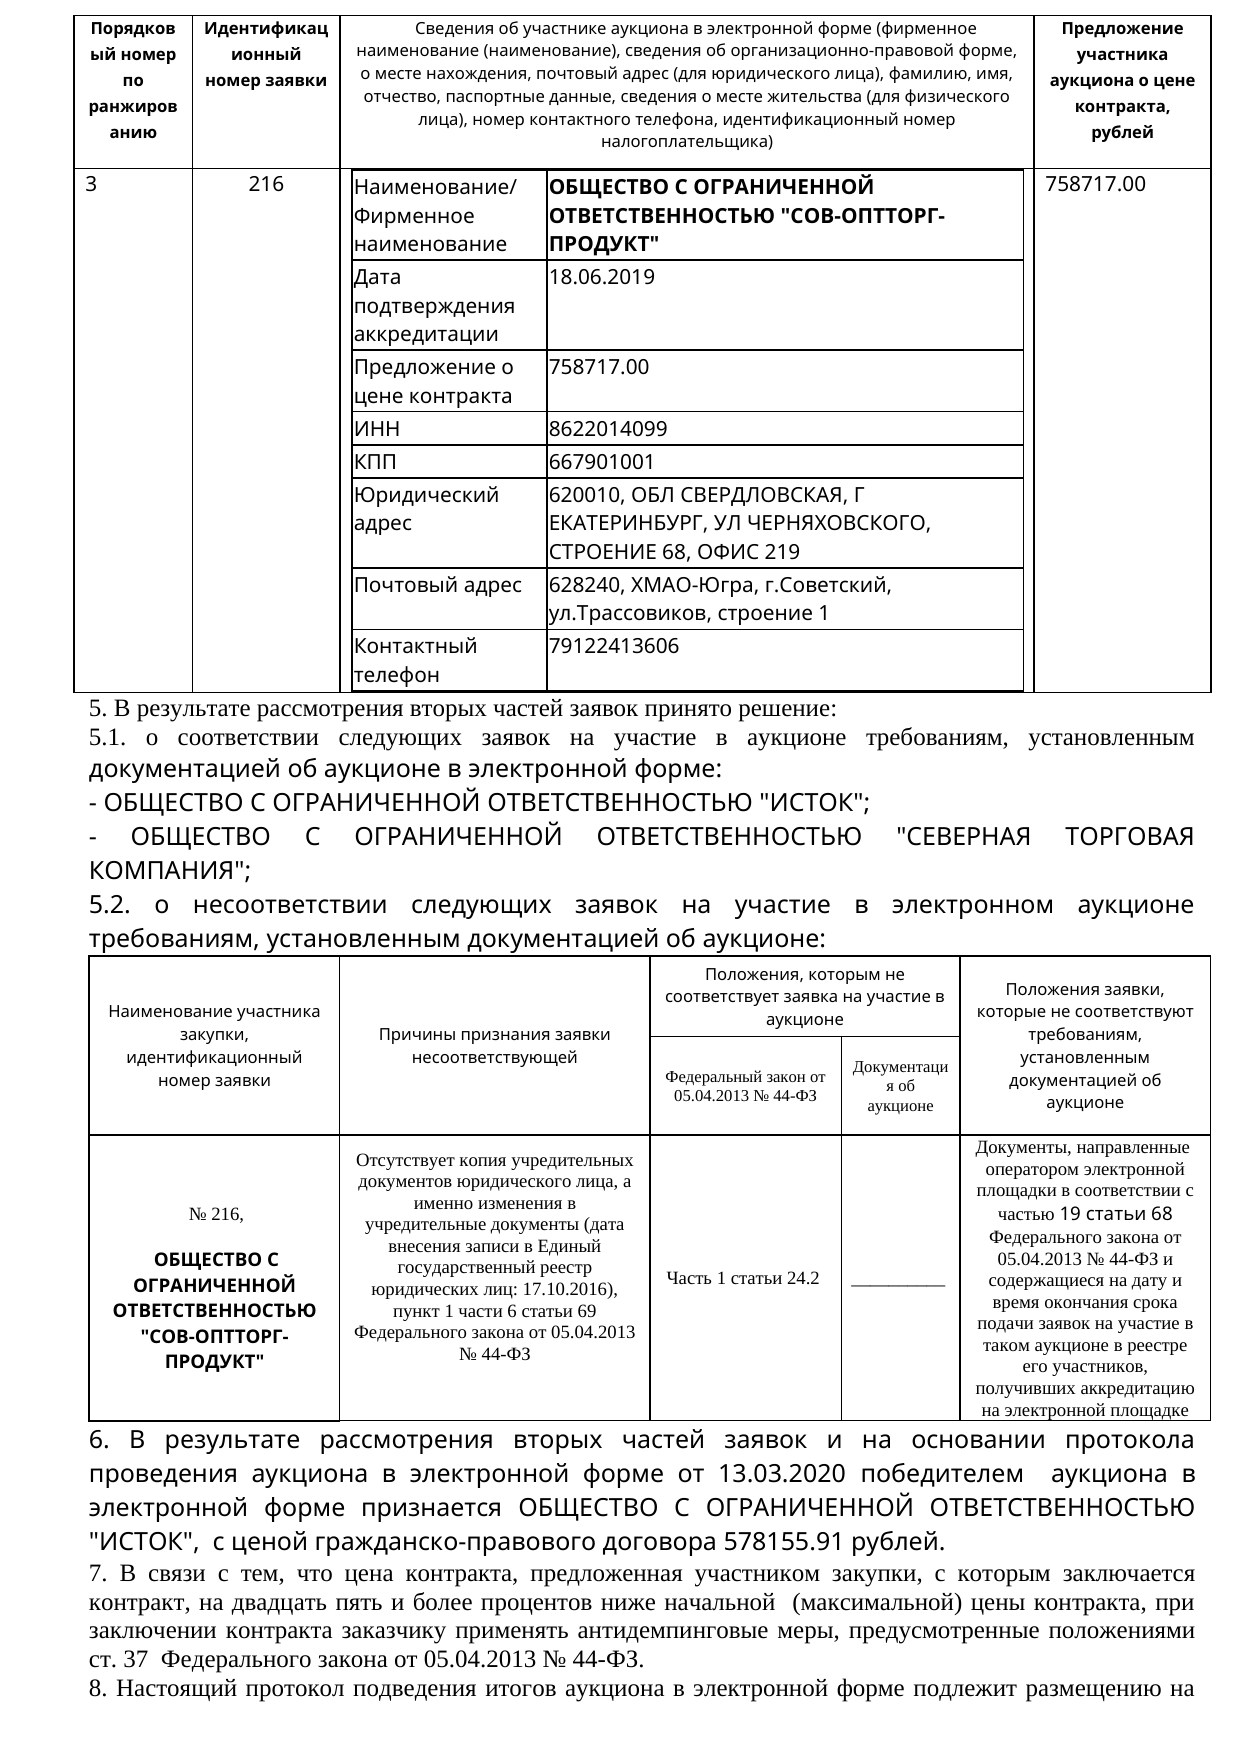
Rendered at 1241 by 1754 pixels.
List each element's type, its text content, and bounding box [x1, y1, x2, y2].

table_cell [548, 569, 1023, 629]
table_cell Документы, направленные оператором электронной площадки в соответствии с частью 19 статьи 68 Федерального закона от 05.04.2013 № 44-ФЗ и содержащиеся на дату и время окончания срока подачи заявок на участие в таком аукционе в реестре его участников, получивших аккредитацию на электронной площадке [961, 1136, 1210, 1420]
table_cell [548, 171, 1023, 259]
table_cell [353, 569, 546, 629]
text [89, 1673, 1196, 1702]
table_cell № 216, ОБЩЕСТВО С ОГРАНИЧЕННОЙ ОТВЕТСТВЕННОСТЬЮ "СОВ-ОПТТОРГ-ПРОДУКТ" [90, 1136, 339, 1420]
text 7. В связи с тем, что цена контракта, предложенная участником закупки, с которым заключается контракт, на двадцать пять и более процентов ниже начальной (максимальной) цены контракта, при заключении контракта заказчику применять антидемпинговые меры, предусмотренные положениями ст. 37 Федерального закона от 05.04.2013 № 44-ФЗ. [89, 1558, 1196, 1673]
table_cell [353, 479, 546, 567]
table_header Наименование участника закупки, идентификационный номер заявки [90, 957, 339, 1134]
table_cell [548, 479, 1023, 567]
text 6. В результате рассмотрения вторых частей заявок и на основании протокола проведения аукциона в электронной форме от 13.03.2020 победителем аукциона в электронной форме признается ОБЩЕСТВО С ОГРАНИЧЕННОЙ ОТВЕТСТВЕННОСТЬЮ "ИСТОК", с ценой гражданско-правового договора 578155.91 рублей. [89, 1422, 1196, 1558]
table_header Сведения об участнике аукциона в электронной форме (фирменное наименование (наименование), сведения об организационно-правовой форме, о месте нахождения, почтовый адрес (для юридического лица), фамилию, имя, отчество, паспортные данные, сведения о месте жительства (для физического лица), номер контактного телефона, идентификационный номер налогоплательщика) [341, 16, 1033, 168]
text - ОБЩЕСТВО С ОГРАНИЧЕННОЙ ОТВЕТСТВЕННОСТЬЮ "ИСТОК"; [89, 785, 1196, 819]
table_cell 3 [75, 169, 192, 692]
table_cell Отсутствует копия учредительных документов юридического лица, а именно изменения в учредительные документы (дата внесения записи в Единый государственный реестр юридических лиц: 17.10.2016), пункт 1 части 6 статьи 69 Федерального закона от 05.04.2013 № 44-ФЗ [340, 1136, 649, 1420]
table_header Предложение участника аукциона о цене контракта, рублей [1035, 16, 1210, 168]
table_cell [548, 261, 1023, 349]
table_header Положения, которым не соответствует заявка на участие в аукционе [651, 957, 959, 1036]
table_cell Федеральный закон от 05.04.2013 № 44-ФЗ [651, 1037, 841, 1134]
table_cell [353, 412, 546, 444]
table_cell [1024, 169, 1033, 692]
table_cell 216 [193, 169, 339, 692]
table_cell [548, 351, 1023, 411]
text 5.2. о несоответствии следующих заявок на участие в электронном аукционе требованиям, установленным документацией об аукционе: [89, 887, 1196, 955]
table_cell [353, 171, 546, 259]
table_cell [548, 446, 1023, 477]
table_cell [548, 412, 1023, 444]
table_header Идентификационный номер заявки [193, 16, 339, 168]
table_cell [353, 630, 546, 690]
table_cell [353, 261, 546, 349]
table_header Порядковый номер по ранжированию [75, 16, 192, 168]
table_cell Часть 1 статьи 24.2 [651, 1136, 841, 1420]
table_cell [353, 446, 546, 477]
text 5.1. о соответствии следующих заявок на участие в аукционе требованиям, установленным документацией об аукционе в электронной форме: [89, 722, 1196, 785]
table_header Причины признания заявки несоответствующей [340, 957, 649, 1134]
table_header Положения заявки, которые не соответствуют требованиям, установленным документацией об аукционе [961, 957, 1210, 1134]
table_cell [341, 169, 351, 692]
table_cell [548, 630, 1023, 690]
table_cell __________ [842, 1136, 959, 1420]
text 5. В результате рассмотрения вторых частей заявок принято решение: [89, 693, 1196, 722]
table_cell Документация об аукционе [842, 1037, 959, 1134]
text - ОБЩЕСТВО С ОГРАНИЧЕННОЙ ОТВЕТСТВЕННОСТЬЮ "СЕВЕРНАЯ ТОРГОВАЯ КОМПАНИЯ"; [89, 819, 1196, 887]
table_cell [353, 351, 546, 411]
table_cell 758717.00 [1035, 169, 1210, 692]
